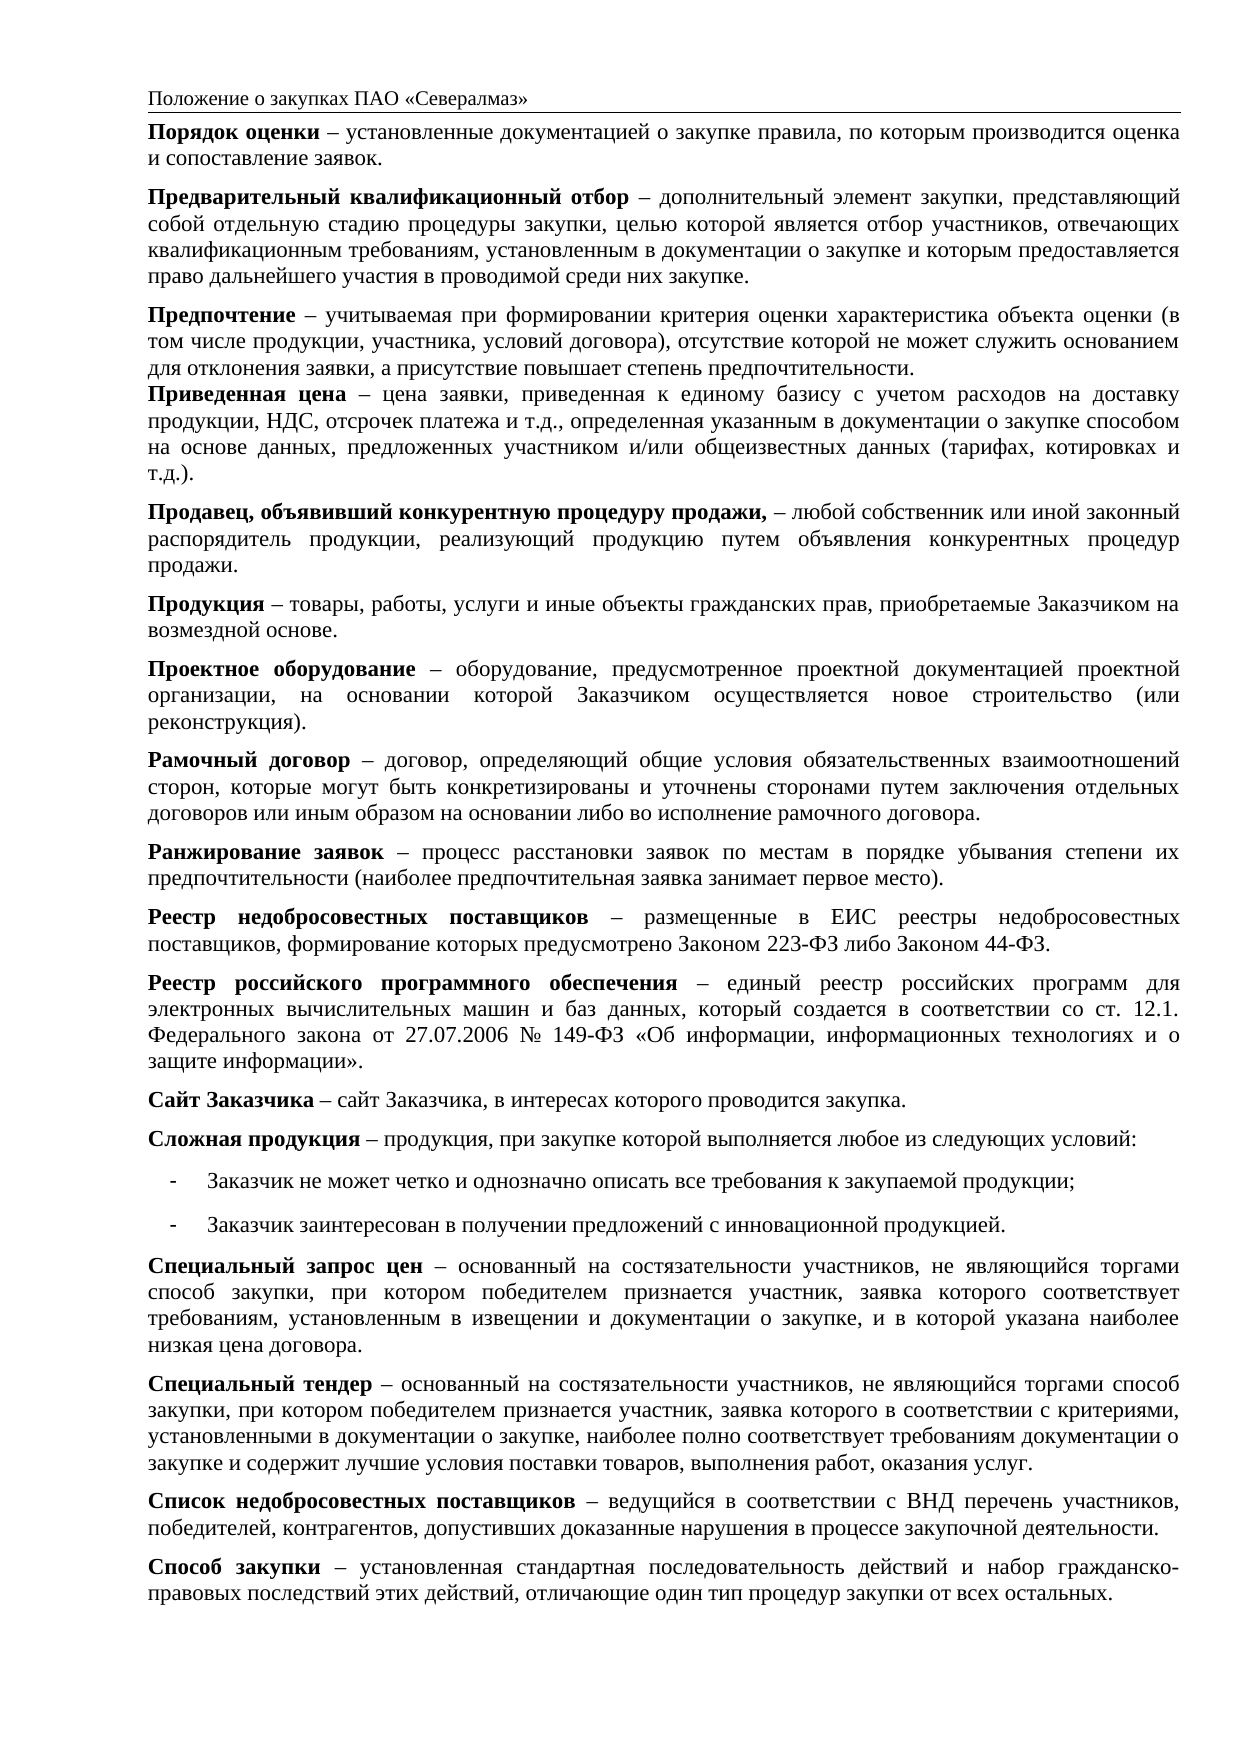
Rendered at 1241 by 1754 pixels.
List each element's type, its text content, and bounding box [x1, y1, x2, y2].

text Сложная продукция – продукция, при закупке которой выполняется любое из следующих условий: [148, 1125, 1181, 1152]
text Список недобросовестных поставщиков – ведущийся в соответствии с ВНД перечень участников, победителей, контрагентов, допустивших доказанные нарушения в процессе закупочной деятельности. [148, 1487, 1181, 1540]
text Продавец, объявивший конкурентную процедуру продажи, – любой собственник или иной законный распорядитель продукции, реализующий продукцию путем объявления конкурентных процедур продажи. [148, 498, 1181, 577]
text Сайт Заказчика – сайт Заказчика, в интересах которого проводится закупка. [148, 1086, 1181, 1113]
text Реестр российского программного обеспечения – единый реестр российских программ для электронных вычислительных машин и баз данных, который создается в соответствии со ст. 12.1. Федерального закона от 27.07.2006 № 149-ФЗ «Об информации, информационных технологиях и о защите информации». [148, 968, 1181, 1074]
text Специальный тендер – основанный на состязательности участников, не являющийся торгами способ закупки, при котором победителем признается участник, заявка которого в соответствии с критериями, установленными в документации о закупке, наиболее полно соответствует требованиям документации о закупке и содержит лучшие условия поставки товаров, выполнения работ, оказания услуг. [148, 1369, 1181, 1475]
text Предварительный квалификационный отбор – дополнительный элемент закупки, представляющий собой отдельную стадию процедуры закупки, целью которой является отбор участников, отвечающих квалификационным требованиям, установленным в документации о закупке и которым предоставляется право дальнейшего участия в проводимой среди них закупке. [148, 183, 1181, 289]
text Ранжирование заявок – процесс расстановки заявок по местам в порядке убывания степени их предпочтительности (наиболее предпочтительная заявка занимает первое место). [148, 838, 1181, 891]
list Заказчик заинтересован в получении предложений с инновационной продукцией. [169, 1208, 1181, 1239]
text Проектное оборудование – оборудование, предусмотренное проектной документацией проектной организации, на основании которой Заказчиком осуществляется новое строительство (или реконструкция). [148, 655, 1181, 734]
text Предпочтение – учитываемая при формировании критерия оценки характеристика объекта оценки (в том числе продукции, участника, условий договора), отсутствие которой не может служить основанием для отклонения заявки, а присутствие повышает степень предпочтительности. [148, 301, 1181, 380]
text Рамочный договор – договор, определяющий общие условия обязательственных взаимоотношений сторон, которые могут быть конкретизированы и уточнены сторонами путем заключения отдельных договоров или иным образом на основании либо во исполнение рамочного договора. [148, 747, 1181, 826]
text Продукция – товары, работы, услуги и иные объекты гражданских прав, приобретаемые Заказчиком на возмездной основе. [148, 590, 1181, 642]
text Приведенная цена – цена заявки, приведенная к единому базису с учетом расходов на доставку продукции, НДС, отсрочек платежа и т.д., определенная указанным в документации о закупке способом на основе данных, предложенных участником и/или общеизвестных данных (тарифах, котировках и т.д.). [148, 380, 1181, 486]
list Заказчик не может четко и однозначно описать все требования к закупаемой продукции; [169, 1164, 1181, 1195]
text Специальный запрос цен – основанный на состязательности участников, не являющийся торгами способ закупки, при котором победителем признается участник, заявка которого соответствует требованиям, установленным в извещении и документации о закупке, и в которой указана наиболее низкая цена договора. [148, 1252, 1181, 1357]
text Порядок оценки – установленные документацией о закупке правила, по которым производится оценка и сопоставление заявок. [148, 118, 1181, 171]
text Реестр недобросовестных поставщиков – размещенные в ЕИС реестры недобросовестных поставщиков, формирование которых предусмотрено Законом 223-ФЗ либо Законом 44-ФЗ. [148, 903, 1181, 956]
text Способ закупки – установленная стандартная последовательность действий и набор гражданско-правовых последствий этих действий, отличающие один тип процедур закупки от всех остальных. [148, 1553, 1181, 1605]
